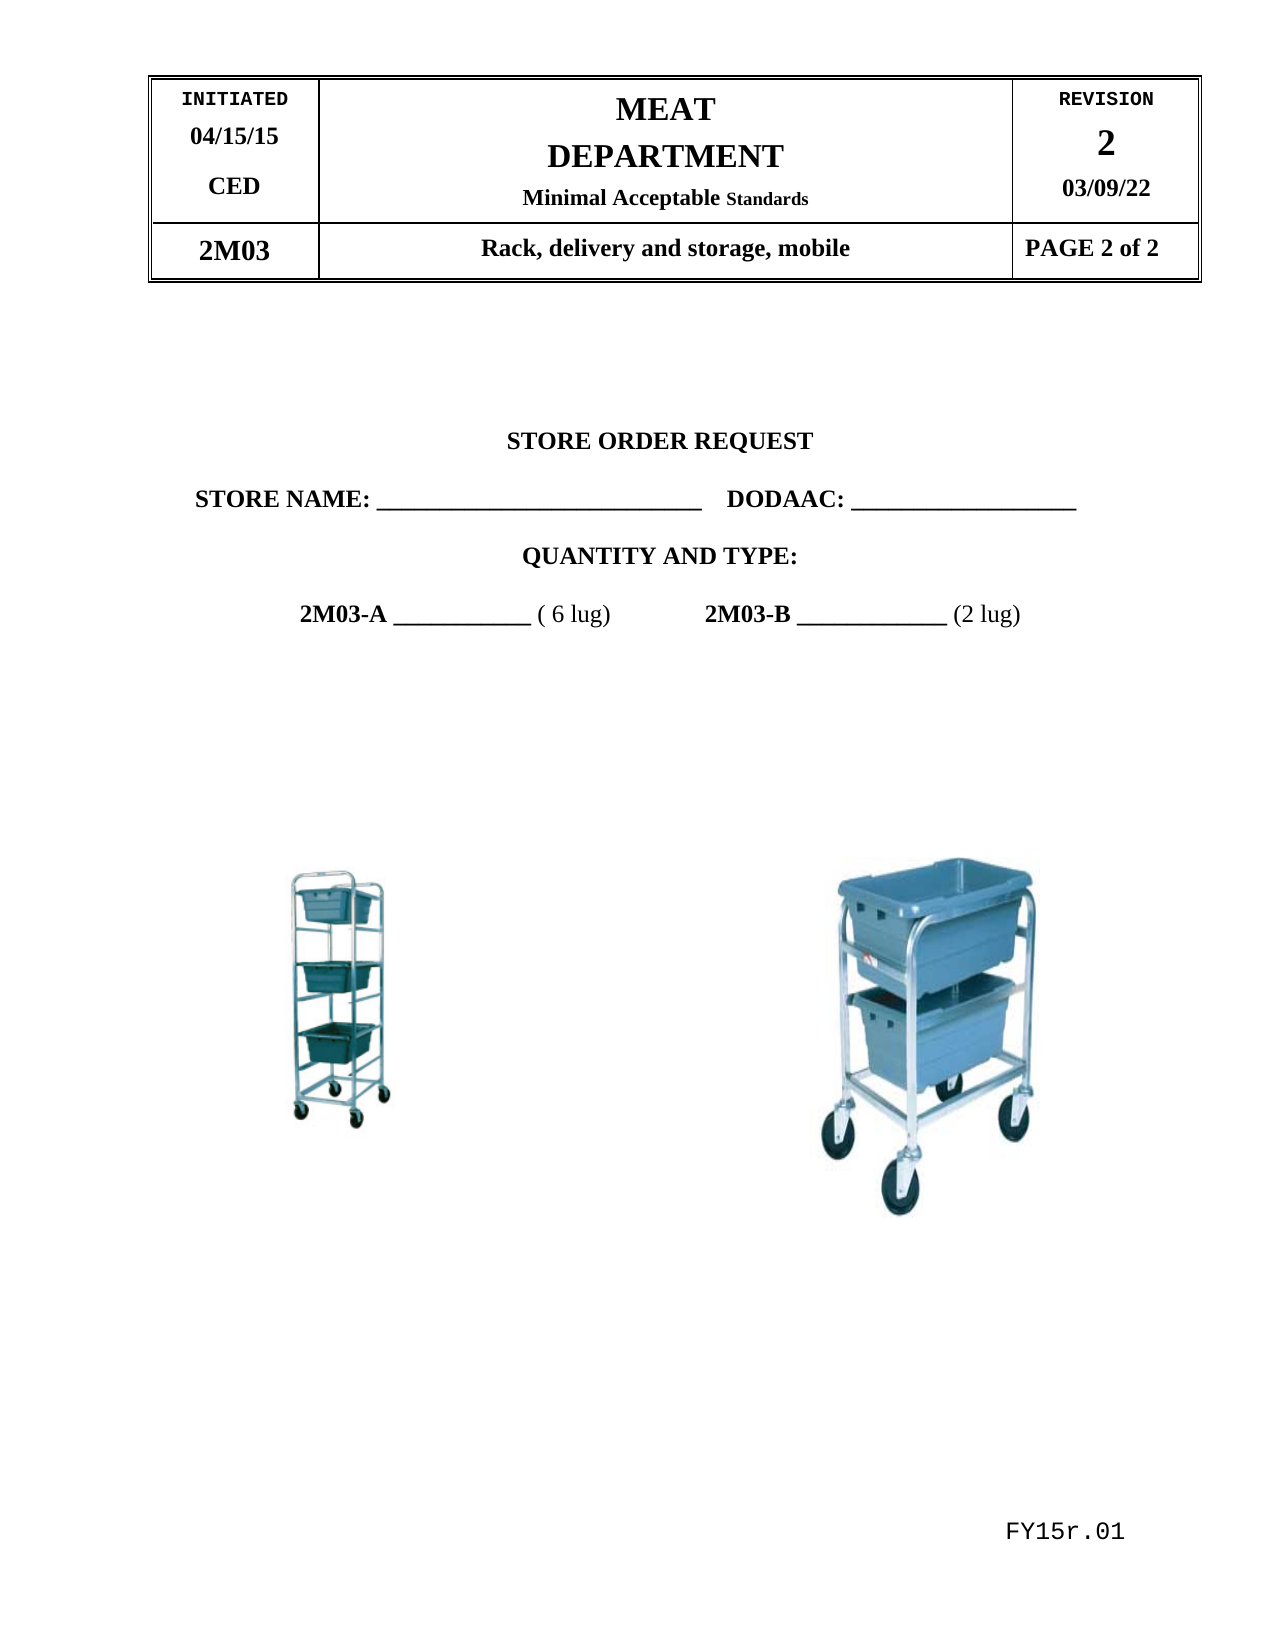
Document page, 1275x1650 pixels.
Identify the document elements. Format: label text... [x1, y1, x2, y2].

text 2M03-A ___________ ( 6 lug) 2M03-B ____________ (2 lug) [195, 599, 1125, 627]
text STORE ORDER REQUEST [195, 426, 1125, 455]
text QUANTITY AND TYPE: [195, 541, 1125, 570]
picture [809, 857, 1046, 1218]
picture [195, 857, 483, 1145]
text STORE NAME: __________________________ DODAAC: __________________ [195, 484, 1125, 512]
